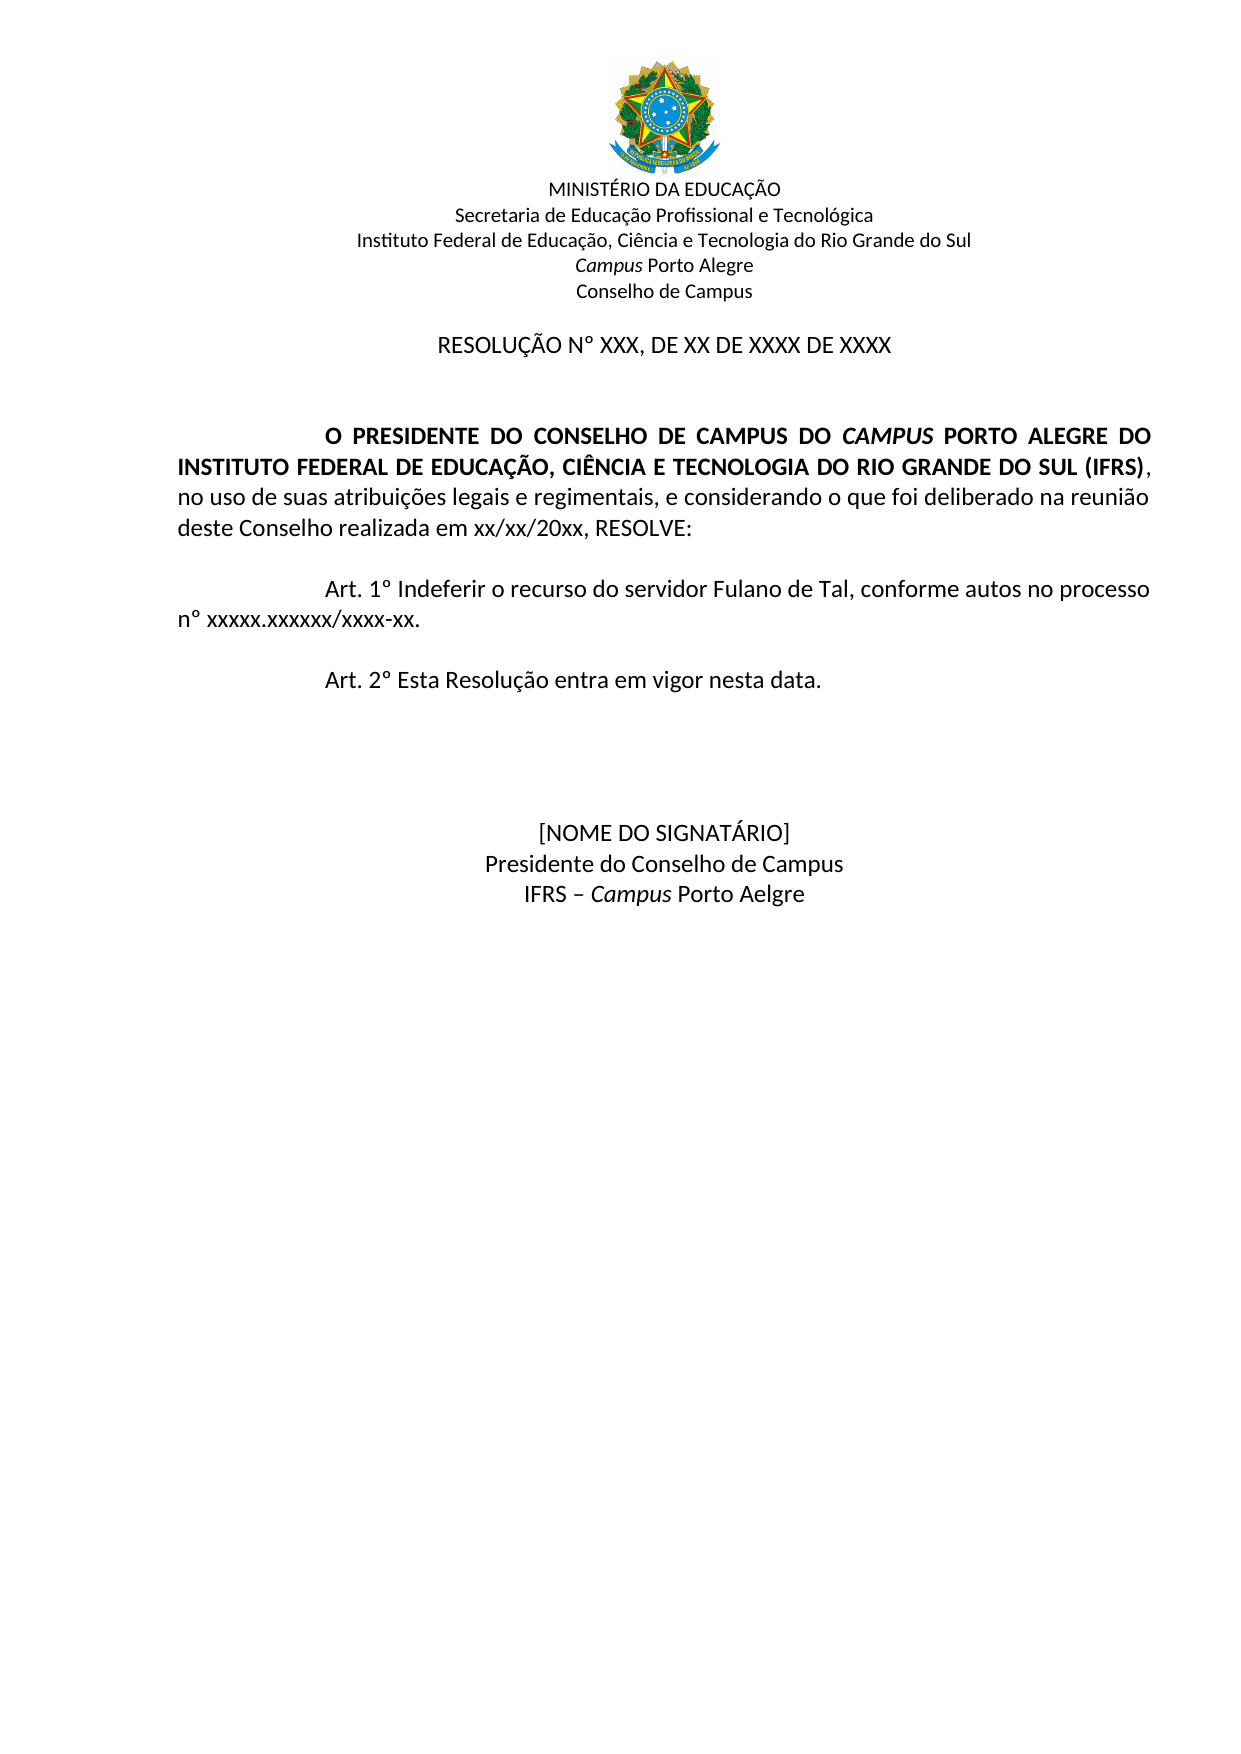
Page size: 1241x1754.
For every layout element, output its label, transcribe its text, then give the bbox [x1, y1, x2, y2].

picture [605, 58, 724, 177]
text IFRS – Campus Porto Aelgre [177, 878, 1152, 909]
text O PRESIDENTE DO CONSELHO DE CAMPUS DO CAMPUS PORTO ALEGRE DO INSTITUTO FEDERAL DE EDUCAÇÃO, CIÊNCIA E TECNOLOGIA DO RIO GRANDE DO SUL (IFRS), no uso de suas atribuições legais e regimentais, e considerando o que foi deliberado na reunião deste Conselho realizada em xx/xx/20xx, RESOLVE: [177, 420, 1152, 542]
text [NOME DO SIGNATÁRIO] [177, 817, 1152, 848]
text Art. 1º Indeferir o recurso do servidor Fulano de Tal, conforme autos no processo nº xxxxx.xxxxxx/xxxx-xx. [177, 573, 1152, 634]
text Art. 2º Esta Resolução entra em vigor nesta data. [177, 664, 1152, 695]
text Presidente do Conselho de Campus [177, 848, 1152, 878]
text RESOLUÇÃO Nº XXX, DE XX DE XXXX DE XXXX [177, 329, 1152, 359]
